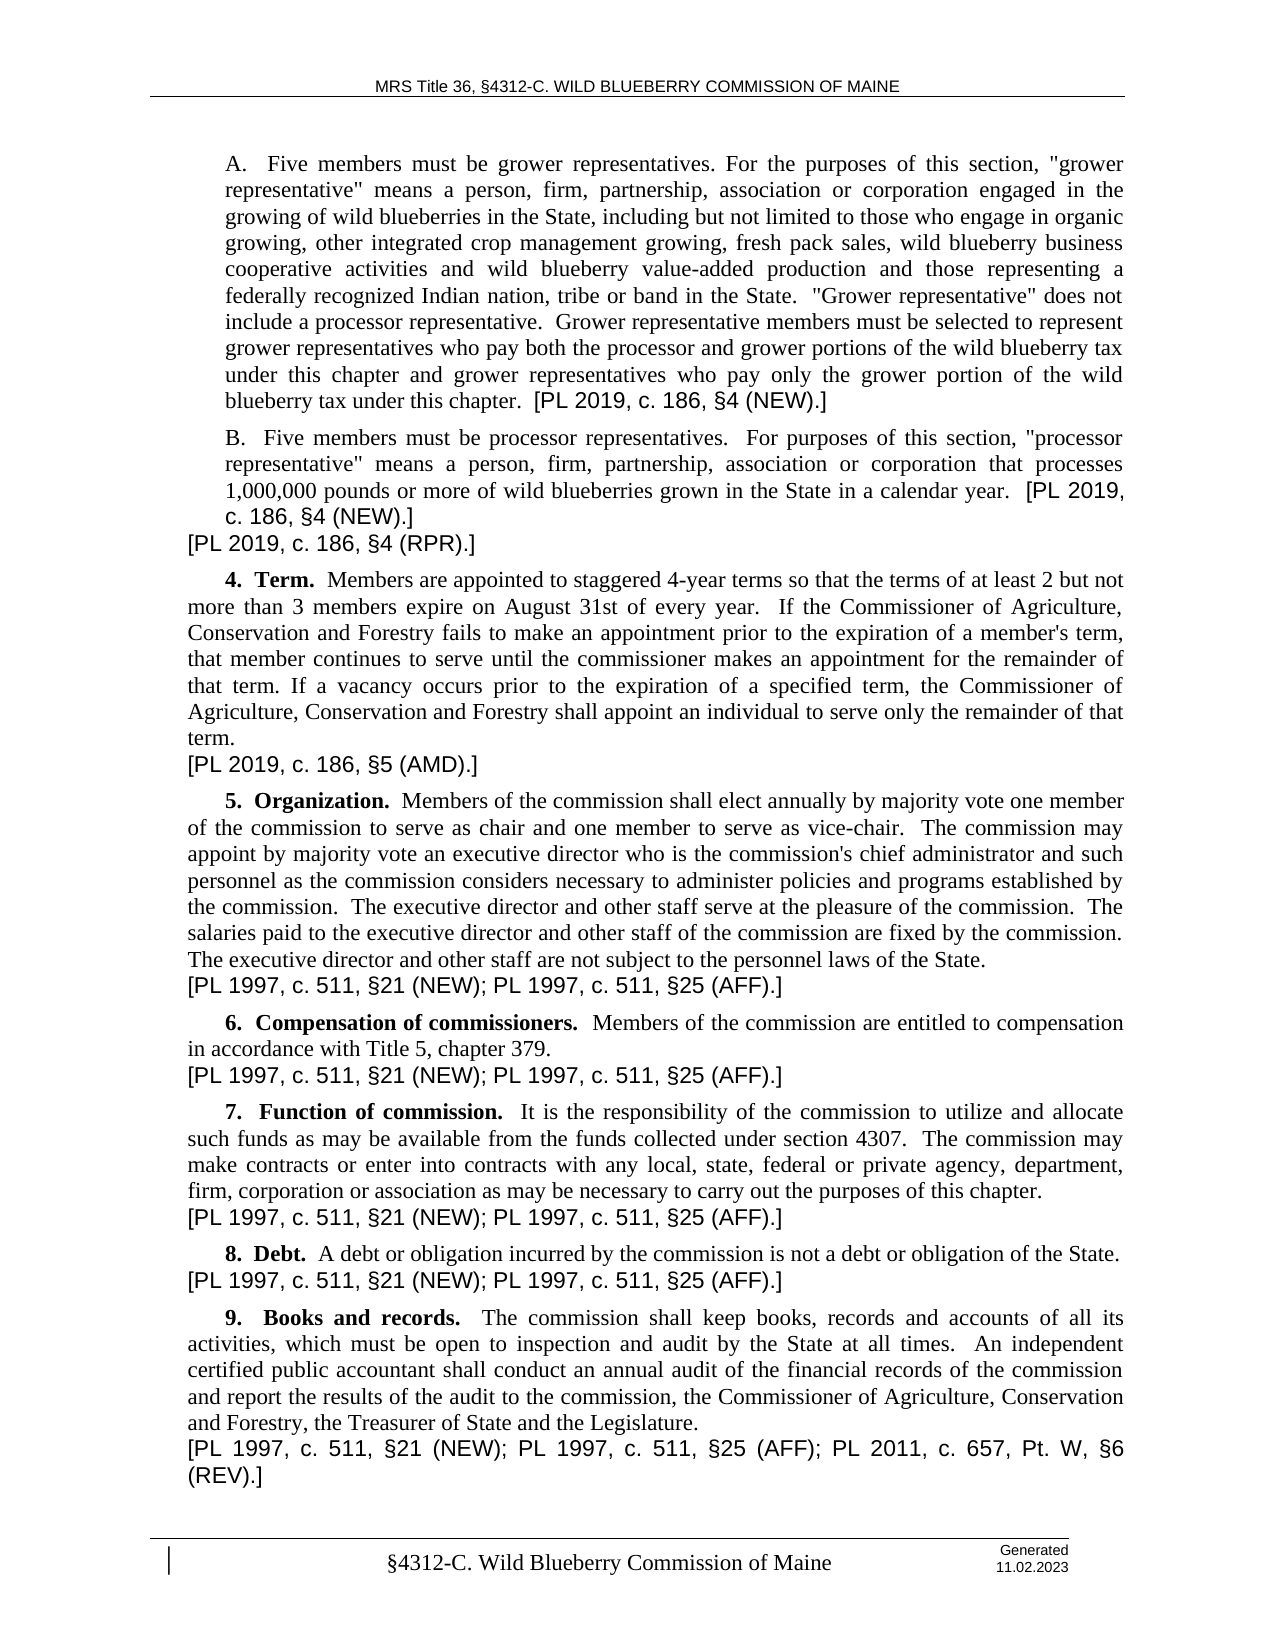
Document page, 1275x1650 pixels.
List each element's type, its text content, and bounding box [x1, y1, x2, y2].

text 8. Debt. A debt or obligation incurred by the commission is not a debt or obligation of the State. [187, 1241, 1125, 1267]
text [PL 1997, c. 511, §21 (NEW); PL 1997, c. 511, §25 (AFF).] [187, 1204, 1125, 1230]
text 4. Term. Members are appointed to staggered 4-year terms so that the terms of at least 2 but not more than 3 members expire on August 31st of every year. If the Commissioner of Agriculture, Conservation and Forestry fails to make an appointment prior to the expiration of a member's term, that member continues to serve until the commissioner makes an appointment for the remainder of that term. If a vacancy occurs prior to the expiration of a specified term, the Commissioner of Agriculture, Conservation and Forestry shall appoint an individual to serve only the remainder of that term. [187, 566, 1125, 751]
text [PL 2019, c. 186, §4 (RPR).] [187, 529, 1125, 556]
text [PL 1997, c. 511, §21 (NEW); PL 1997, c. 511, §25 (AFF).] [187, 972, 1125, 998]
text 9. Books and records. The commission shall keep books, records and accounts of all its activities, which must be open to inspection and audit by the State at all times. An independent certified public accountant shall conduct an annual audit of the financial records of the commission and report the results of the audit to the commission, the Commissioner of Agriculture, Conservation and Forestry, the Treasurer of State and the Legislature. [187, 1304, 1125, 1435]
text [PL 1997, c. 511, §21 (NEW); PL 1997, c. 511, §25 (AFF).] [187, 1267, 1125, 1293]
text B. Five members must be processor representatives. For purposes of this section, "processor representative" means a person, firm, partnership, association or corporation that processes 1,000,000 pounds or more of wild blueberries grown in the State in a calendar year. [PL 2019, c. 186, §4 (NEW).] [225, 424, 1125, 529]
text [PL 2019, c. 186, §5 (AMD).] [187, 751, 1125, 777]
text 6. Compensation of commissioners. Members of the commission are entitled to compensation in accordance with Title 5, chapter 379. [187, 1009, 1125, 1062]
text 5. Organization. Members of the commission shall elect annually by majority vote one member of the commission to serve as chair and one member to serve as vice-chair. The commission may appoint by majority vote an executive director who is the commission's chief administrator and such personnel as the commission considers necessary to administer policies and programs established by the commission. The executive director and other staff serve at the pleasure of the commission. The salaries paid to the executive director and other staff of the commission are fixed by the commission. The executive director and other staff are not subject to the personnel laws of the State. [187, 788, 1125, 972]
text [PL 1997, c. 511, §21 (NEW); PL 1997, c. 511, §25 (AFF); PL 2011, c. 657, Pt. W, §6 (REV).] [187, 1435, 1125, 1488]
text 7. Function of commission. It is the responsibility of the commission to utilize and allocate such funds as may be available from the funds collected under section 4307. The commission may make contracts or enter into contracts with any local, state, federal or private agency, department, firm, corporation or association as may be necessary to carry out the purposes of this chapter. [187, 1098, 1125, 1204]
text A. Five members must be grower representatives. For the purposes of this section, "grower representative" means a person, firm, partnership, association or corporation engaged in the growing of wild blueberries in the State, including but not limited to those who engage in organic growing, other integrated crop management growing, fresh pack sales, wild blueberry business cooperative activities and wild blueberry value-added production and those representing a federally recognized Indian nation, tribe or band in the State. "Grower representative" does not include a processor representative. Grower representative members must be selected to represent grower representatives who pay both the processor and grower portions of the wild blueberry tax under this chapter and grower representatives who pay only the grower portion of the wild blueberry tax under this chapter. [PL 2019, c. 186, §4 (NEW).] [225, 150, 1125, 414]
text [PL 1997, c. 511, §21 (NEW); PL 1997, c. 511, §25 (AFF).] [187, 1062, 1125, 1088]
